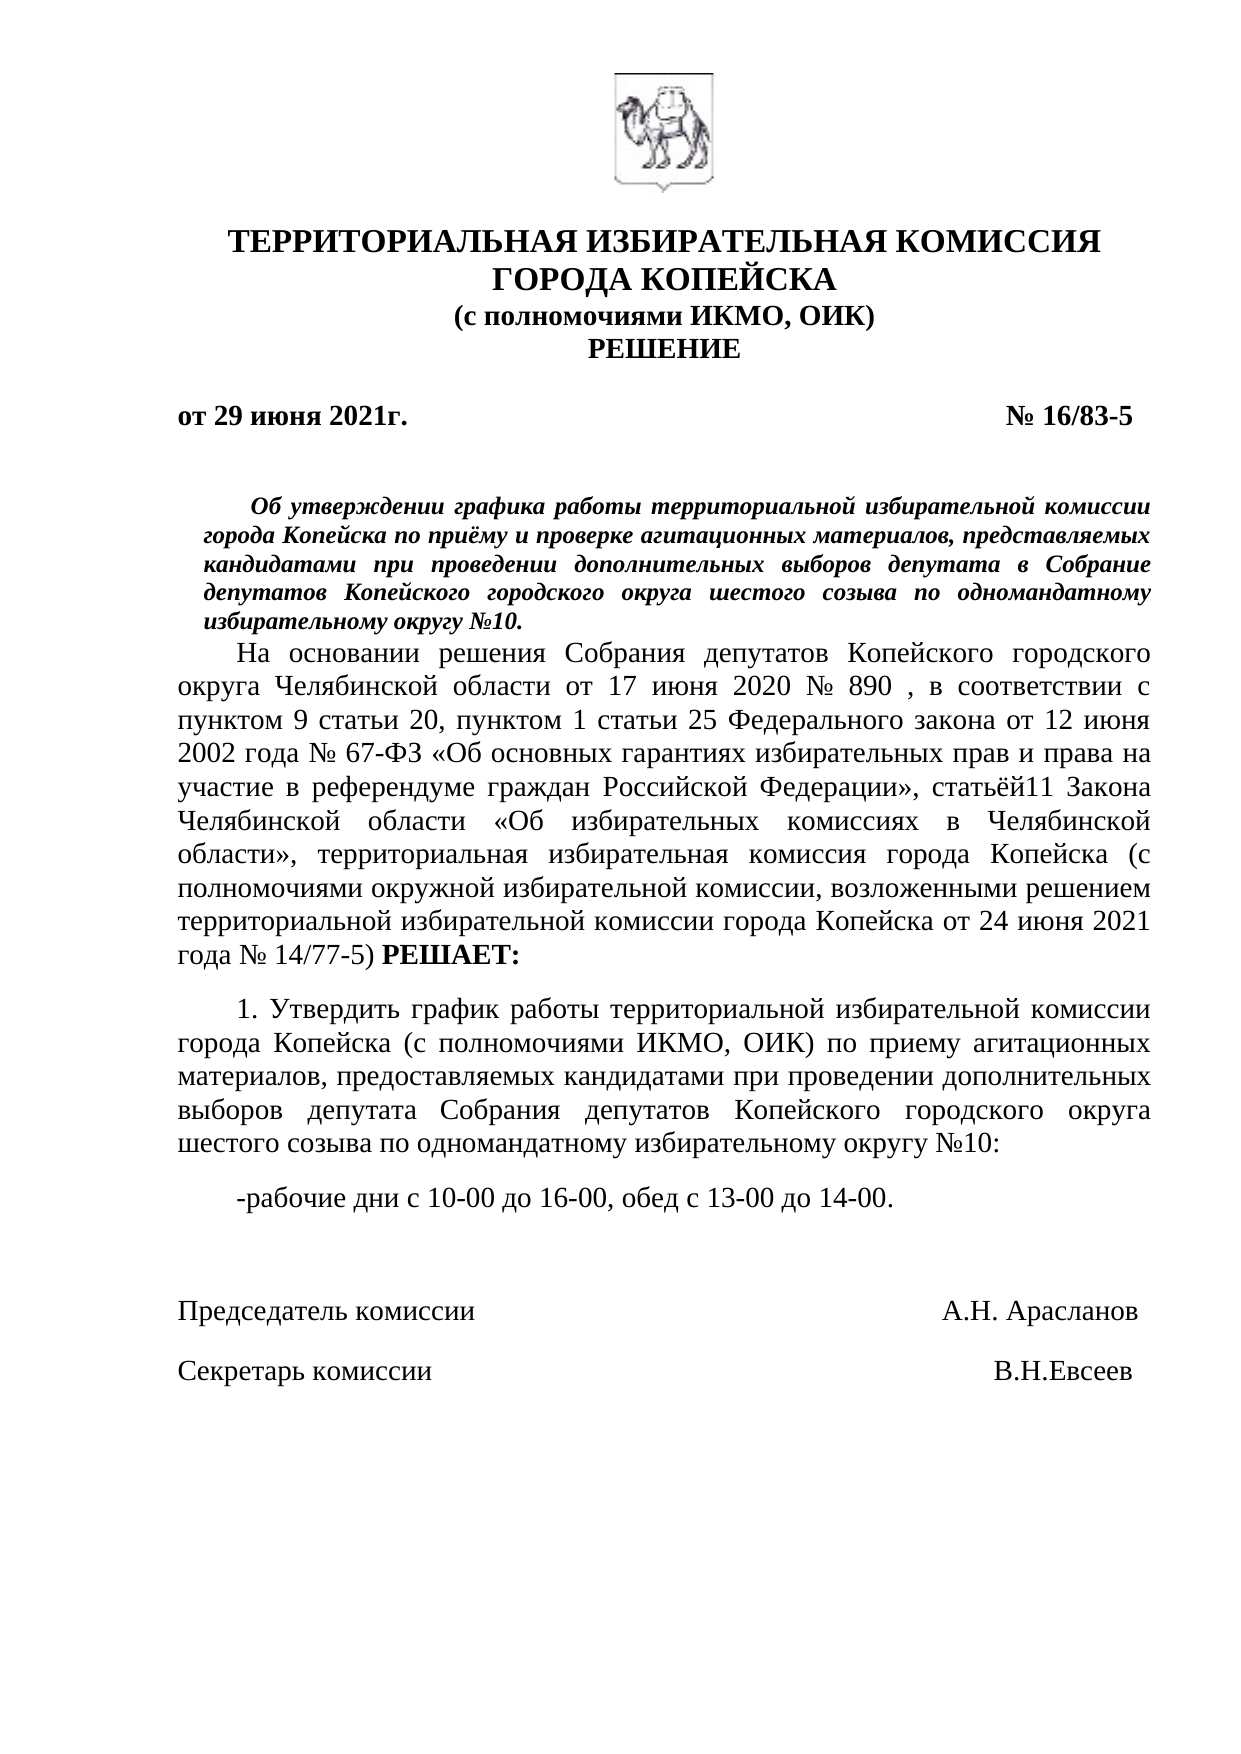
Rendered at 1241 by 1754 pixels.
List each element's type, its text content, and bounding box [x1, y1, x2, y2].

text ГОРОДА КОПЕЙСКА [177, 259, 1152, 298]
text РЕШЕНИЕ [177, 331, 1152, 365]
text -рабочие дни с 10-00 до 16-00, обед с 13-00 до 14-00. [177, 1180, 1152, 1213]
table_header Об утверждении графика работы территориальной избирательной комиссии города Копейска по приёму и проверке агитационных материалов, представляемых кандидатами при проведении дополнительных выборов депутата в Собрание депутатов Копейского городского округа шестого созыва по одномандатному избирательному округу №10. [192, 491, 1163, 635]
text ТЕРРИТОРИАЛЬНАЯ ИЗБИРАТЕЛЬНАЯ КОМИССИЯ [177, 221, 1152, 259]
text (с полномочиями ИКМО, ОИК) [177, 298, 1152, 331]
text Председатель комиссии А.Н. Арасланов [177, 1293, 1152, 1327]
text На основании решения Собрания депутатов Копейского городского округа Челябинской области от 17 июня 2020 № 890 , в соответствии с пунктом 9 статьи 20, пунктом 1 статьи 25 Федерального закона от 12 июня 2002 года № 67-ФЗ «Об основных гарантиях избирательных прав и права на участие в референдуме граждан Российской Федерации», статьёй11 Закона Челябинской области «Об избирательных комиссиях в Челябинской области», территориальная избирательная комиссия города Копейска (с полномочиями окружной избирательной комиссии, возложенными решением территориальной избирательной комиссии города Копейска от 24 июня 2021 года № 14/77-5) РЕШАЕТ: [177, 635, 1152, 970]
text 1. Утвердить график работы территориальной избирательной комиссии города Копейска (с полномочиями ИКМО, ОИК) по приему агитационных материалов, предоставляемых кандидатами при проведении дополнительных выборов депутата Собрания депутатов Копейского городского округа шестого созыва по одномандатному избирательному округу №10: [177, 991, 1152, 1159]
text Секретарь комиссии В.Н.Евсеев [177, 1353, 1152, 1386]
picture [613, 73, 716, 193]
text от 29 июня 2021г. № 16/83-5 [177, 398, 1152, 432]
